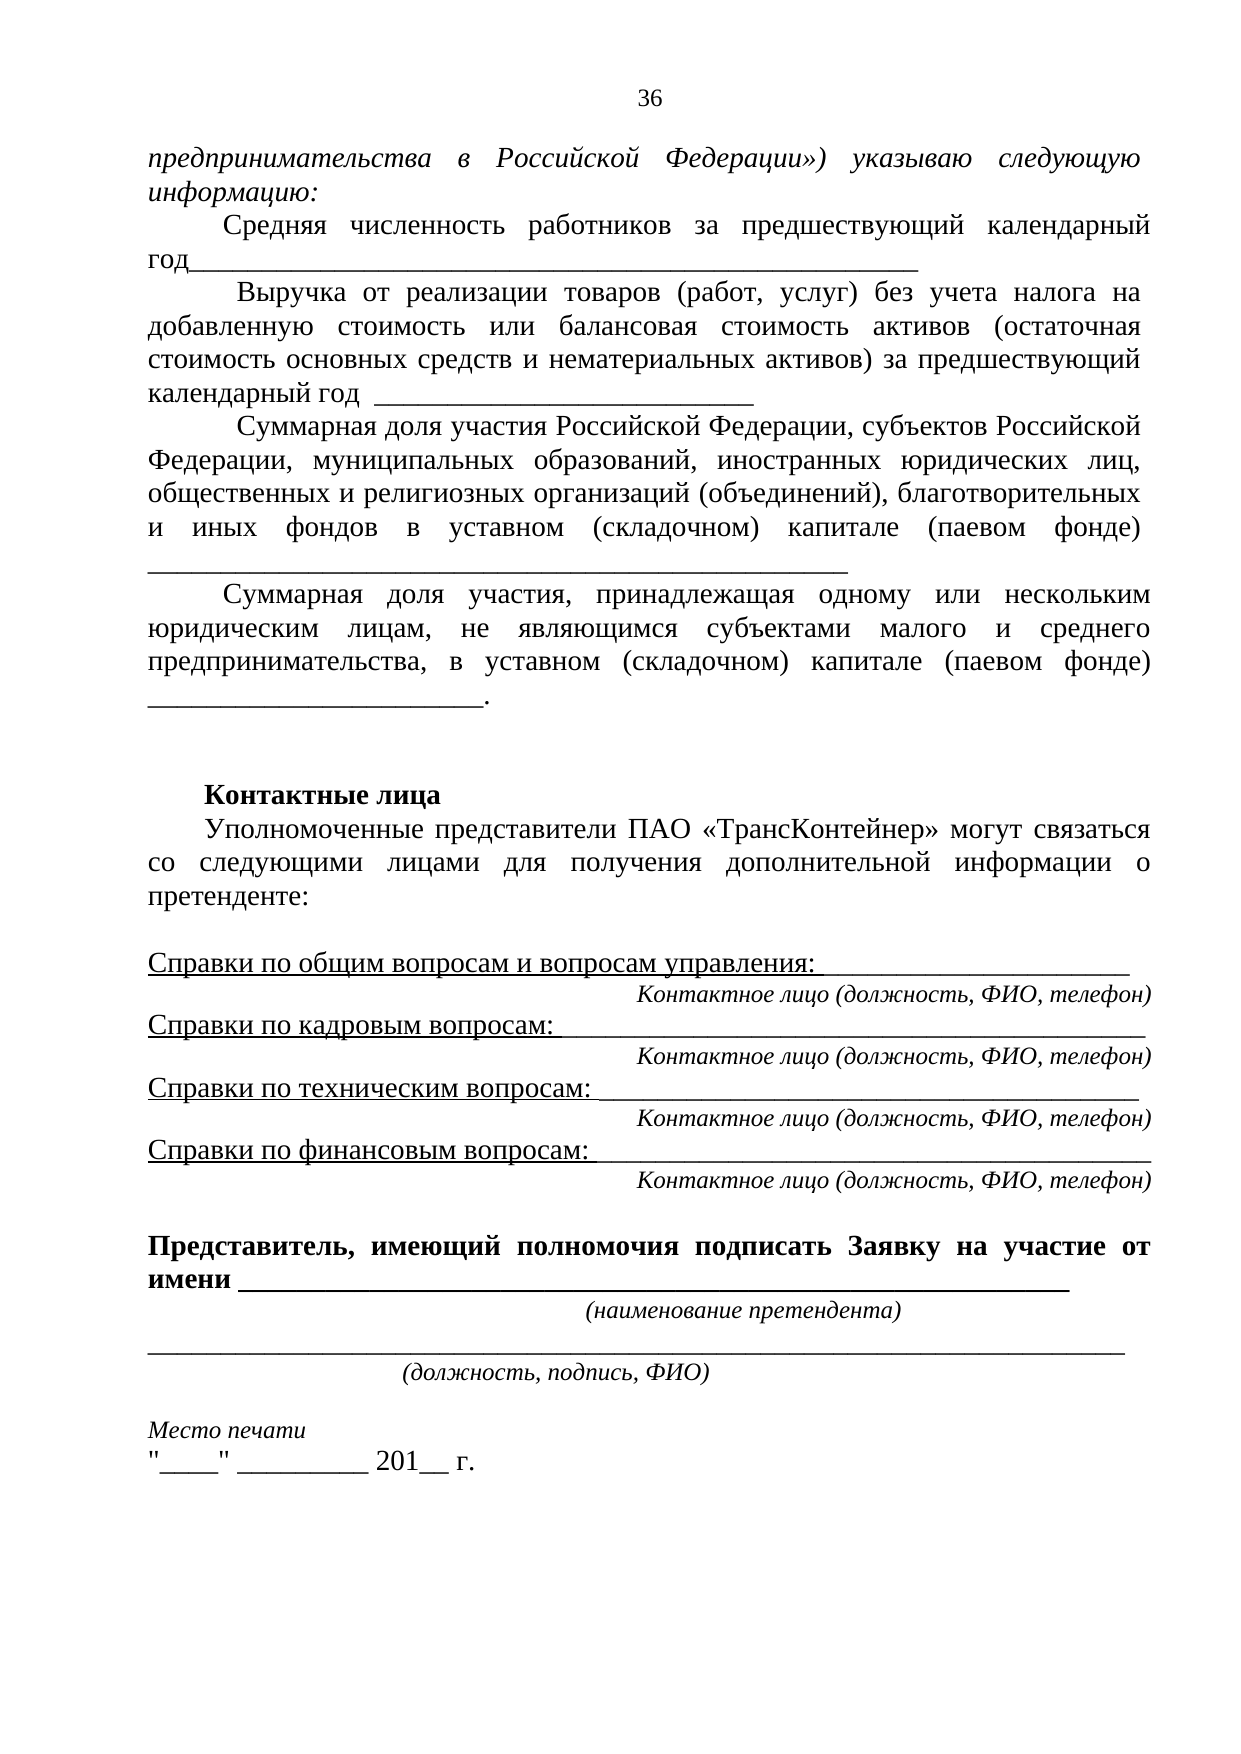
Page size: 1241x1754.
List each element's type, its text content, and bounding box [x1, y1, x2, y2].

text (наименование претендента) [148, 1295, 1152, 1324]
text Справки по техническим вопросам: _____________________________________ [148, 1070, 1152, 1103]
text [148, 140, 1142, 207]
text Справки по общим вопросам и вопросам управления: _____________________ [148, 945, 1152, 979]
text Контактные лица [148, 777, 1152, 811]
text Суммарная доля участия, принадлежащая одному или нескольким юридическим лицам, не являющимся субъектами малого и среднего предпринимательства, в уставном (складочном) капитале (паевом фонде) _______________________. [148, 576, 1152, 710]
list Суммарная доля участия Российской Федерации, субъектов Российской Федерации, муниципальных образований, иностранных юридических лиц, общественных и религиозных организаций (объединений), благотворительных и иных фондов в уставном (складочном) капитале (паевом фонде) ________________________________________________ [148, 408, 1142, 576]
list Выручка от реализации товаров (работ, услуг) без учета налога на добавленную стоимость или балансовая стоимость активов (остаточная стоимость основных средств и нематериальных активов) за предшествующий календарный год __________________________ [148, 274, 1142, 408]
text (должность, подпись, ФИО) [148, 1357, 1152, 1386]
text Контактное лицо (должность, ФИО, телефон) [148, 979, 1152, 1007]
text "____" _________ 201__ г. [148, 1443, 1152, 1477]
text Место печати [148, 1415, 1152, 1443]
text Контактное лицо (должность, ФИО, телефон) [148, 1041, 1152, 1070]
text Уполномоченные представители ПАО «ТрансКонтейнер» могут связаться со следующими лицами для получения дополнительной информации о претенденте: [148, 811, 1152, 912]
text Справки по финансовым вопросам: ______________________________________ [148, 1132, 1152, 1166]
text ___________________________________________________________________ [148, 1324, 1152, 1357]
text Средняя численность работников за предшествующий календарный год__________________________________________________ [148, 207, 1152, 274]
text Контактное лицо (должность, ФИО, телефон) [148, 1103, 1152, 1132]
text Справки по кадровым вопросам: ________________________________________ [148, 1007, 1152, 1041]
subtitle Представитель, имеющий полномочия подписать Заявку на участие от имени _________________________________________________________ [148, 1228, 1152, 1295]
text Контактное лицо (должность, ФИО, телефон) [148, 1166, 1152, 1194]
